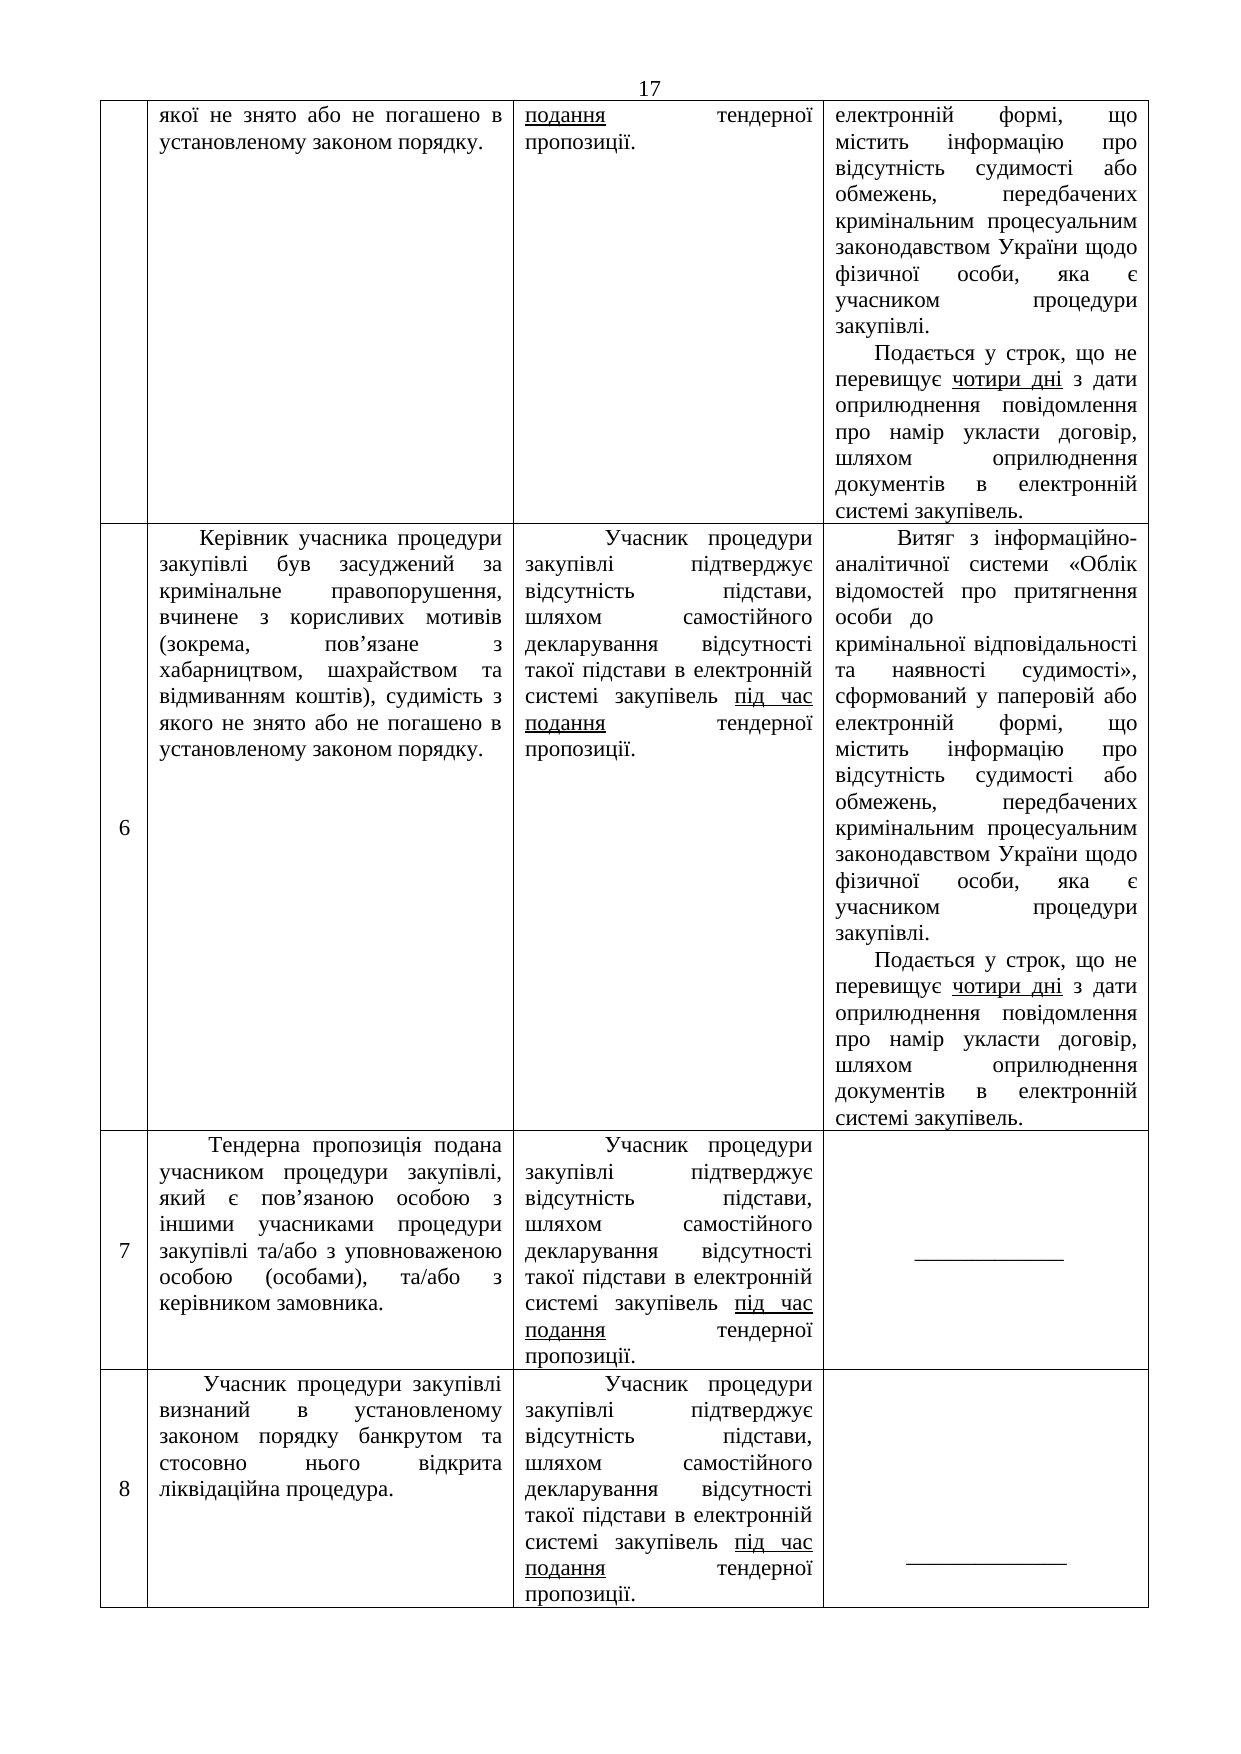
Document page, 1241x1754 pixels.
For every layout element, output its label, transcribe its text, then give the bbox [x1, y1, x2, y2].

table_cell Керівник учасника процедури закупівлі був засуджений за кримінальне правопорушення, вчинене з корисливих мотивів (зокрема, пов’язане з хабарництвом, шахрайством та відмиванням коштів), судимість з якого не знято або не погашено в установленому законом порядку. [148, 524, 513, 1130]
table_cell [514, 101, 823, 523]
table_cell Учасник процедури закупівлі визнаний в установленому законом порядку банкрутом та стосовно нього відкрита ліквідаційна процедура. [148, 1370, 513, 1607]
table_cell 7 [101, 1131, 147, 1368]
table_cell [514, 1370, 823, 1607]
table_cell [148, 101, 513, 523]
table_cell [824, 101, 1148, 523]
table_cell 5 [101, 101, 147, 523]
table_cell Тендерна пропозиція подана учасником процедури закупівлі, який є пов’язаною особою з іншими учасниками процедури закупівлі та/або з уповноваженою особою (особами), та/або з керівником замовника. [148, 1131, 513, 1368]
table_cell 6 [101, 524, 147, 1130]
table_cell _____________ [824, 1131, 1148, 1368]
table_cell 8 [101, 1370, 147, 1607]
table_cell ______________ [824, 1370, 1148, 1607]
